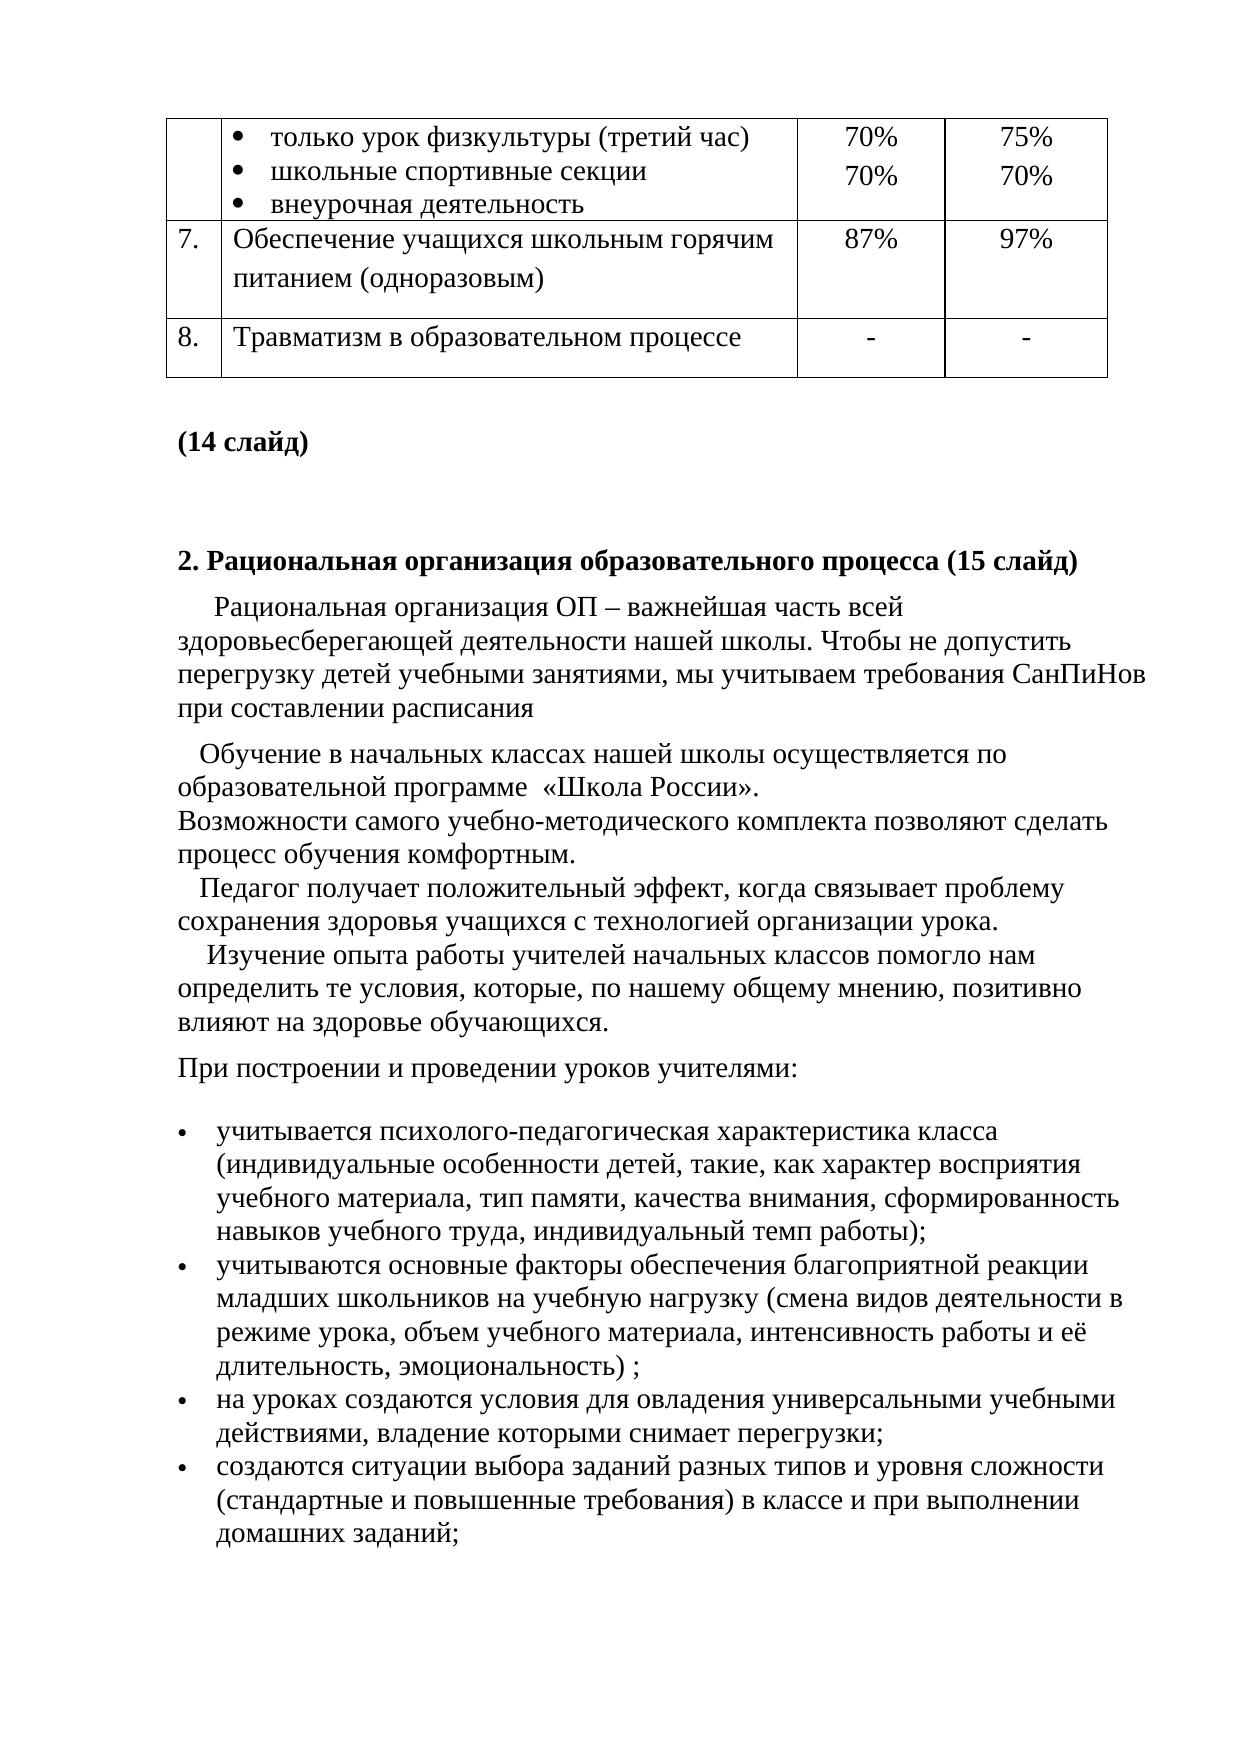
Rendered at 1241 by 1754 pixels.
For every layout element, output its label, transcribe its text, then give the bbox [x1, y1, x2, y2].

table_cell 100% 75% 70% [946, 119, 1107, 220]
text 2. Рациональная организация образовательного процесса (15 слайд) [177, 543, 1152, 577]
text Обучение в начальных классах нашей школы осуществляется по образовательной программе «Школа России». Возможности самого учебно-методического комплекта позволяют сделать процесс обучения комфортным. Педагог получает положительный эффект, когда связывает проблему сохранения здоровья учащихся с технологией организации урока. Изучение опыта работы учителей начальных классов помогло нам определить те условия, которые, по нашему общему мнению, позитивно влияют на здоровье обучающихся. [177, 736, 1152, 1038]
table_cell 87% [798, 221, 944, 318]
table_cell - [798, 319, 944, 377]
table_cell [222, 119, 797, 220]
list создаются ситуации выбора заданий разных типов и уровня сложности (стандартные и повышенные требования) в классе и при выполнении домашних заданий; [179, 1448, 1152, 1549]
text Рациональная организация ОП – важнейшая часть всей здоровьесберегающей деятельности нашей школы. Чтобы не допустить перегрузку детей учебными занятиями, мы учитываем требования СанПиНов при составлении расписания [177, 589, 1152, 723]
table_cell 97% [946, 221, 1107, 318]
table_cell 8. [167, 319, 221, 377]
text (14 слайд) [177, 424, 1152, 458]
table_cell Обеспечение учащихся школьным горячим питанием (одноразовым) [222, 221, 797, 318]
table_cell 7. [167, 221, 221, 318]
table_cell Травматизм в образовательном процессе [222, 319, 797, 377]
list учитывается психолого-педагогическая характеристика класса (индивидуальные особенности детей, такие, как характер восприятия учебного материала, тип памяти, качества внимания, сформированность навыков учебного труда, индивидуальный темп работы); [179, 1113, 1152, 1247]
table_cell - [946, 319, 1107, 377]
table_cell 100% 70% 70% [798, 119, 944, 220]
table_cell 6. [167, 119, 221, 220]
list на уроках создаются условия для овладения универсальными учебными действиями, владение которыми снимает перегрузки; [179, 1381, 1152, 1448]
text При построении и проведении уроков учителями: [177, 1050, 1152, 1084]
list учитываются основные факторы обеспечения благоприятной реакции младших школьников на учебную нагрузку (смена видов деятельности в режиме урока, объем учебного материала, интенсивность работы и её длительность, эмоциональность) ; [179, 1247, 1152, 1381]
